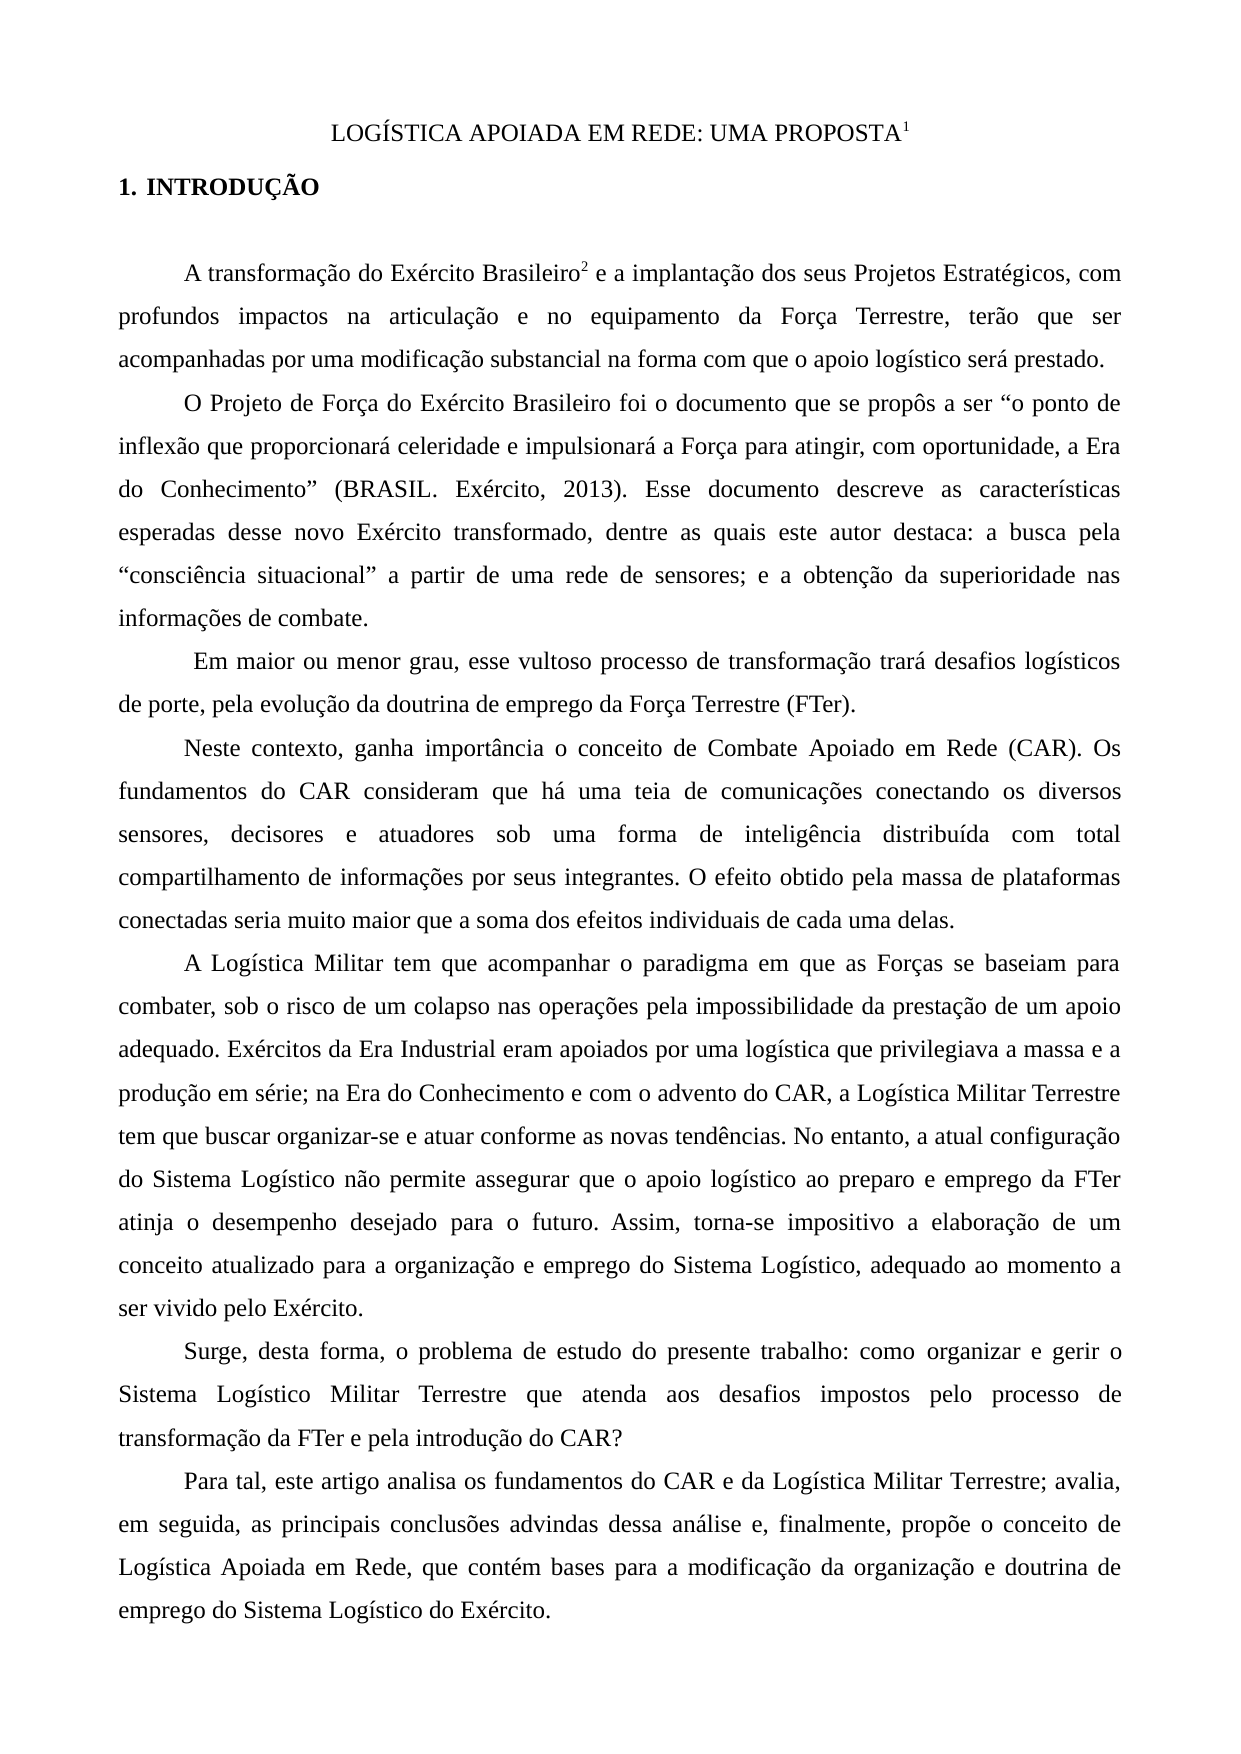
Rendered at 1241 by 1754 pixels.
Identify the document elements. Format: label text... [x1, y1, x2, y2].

list INTRODUÇÃO [118, 172, 1122, 201]
text A Logística Militar tem que acompanhar o paradigma em que as Forças se baseiam para combater, sob o risco de um colapso nas operações pela impossibilidade da prestação de um apoio adequado. Exércitos da Era Industrial eram apoiados por uma logística que privilegiava a massa e a produção em série; na Era do Conhecimento e com o advento do CAR, a Logística Militar Terrestre tem que buscar organizar-se e atuar conforme as novas tendências. No entanto, a atual configuração do Sistema Logístico não permite assegurar que o apoio logístico ao preparo e emprego da FTer atinja o desempenho desejado para o futuro. Assim, torna-se impositivo a elaboração de um conceito atualizado para a organização e emprego do Sistema Logístico, adequado ao momento a ser vivido pelo Exército. [118, 948, 1122, 1322]
text Em maior ou menor grau, esse vultoso processo de transformação trará desafios logísticos de porte, pela evolução da doutrina de emprego da Força Terrestre (FTer). [118, 646, 1122, 718]
text O Projeto de Força do Exército Brasileiro foi o documento que se propôs a ser “o ponto de inflexão que proporcionará celeridade e impulsionará a Força para atingir, com oportunidade, a Era do Conhecimento” (BRASIL. Exército, 2013). Esse documento descreve as características esperadas desse novo Exército transformado, dentre as quais este autor destaca: a busca pela “consciência situacional” a partir de uma rede de sensores; e a obtenção da superioridade nas informações de combate. [118, 388, 1122, 632]
text Para tal, este artigo analisa os fundamentos do CAR e da Logística Militar Terrestre; avalia, em seguida, as principais conclusões advindas dessa análise e, finalmente, propõe o conceito de Logística Apoiada em Rede, que contém bases para a modificação da organização e doutrina de emprego do Sistema Logístico do Exército. [118, 1466, 1122, 1624]
text A transformação do Exército Brasileiro e a implantação dos seus Projetos Estratégicos, com profundos impactos na articulação e no equipamento da Força Terrestre, terão que ser acompanhadas por uma modificação substancial na forma com que o apoio logístico será prestado. [118, 258, 1122, 373]
text Neste contexto, ganha importância o conceito de Combate Apoiado em Rede (CAR). Os fundamentos do CAR consideram que há uma teia de comunicações conectando os diversos sensores, decisores e atuadores sob uma forma de inteligência distribuída com total compartilhamento de informações por seus integrantes. O efeito obtido pela massa de plataformas conectadas seria muito maior que a soma dos efeitos individuais de cada uma delas. [118, 733, 1122, 934]
text LOGÍSTICA APOIADA EM REDE: UMA PROPOSTA [118, 118, 1122, 147]
text Surge, desta forma, o problema de estudo do presente trabalho: como organizar e gerir o Sistema Logístico Militar Terrestre que atenda aos desafios impostos pelo processo de transformação da FTer e pela introdução do CAR? [118, 1336, 1122, 1451]
